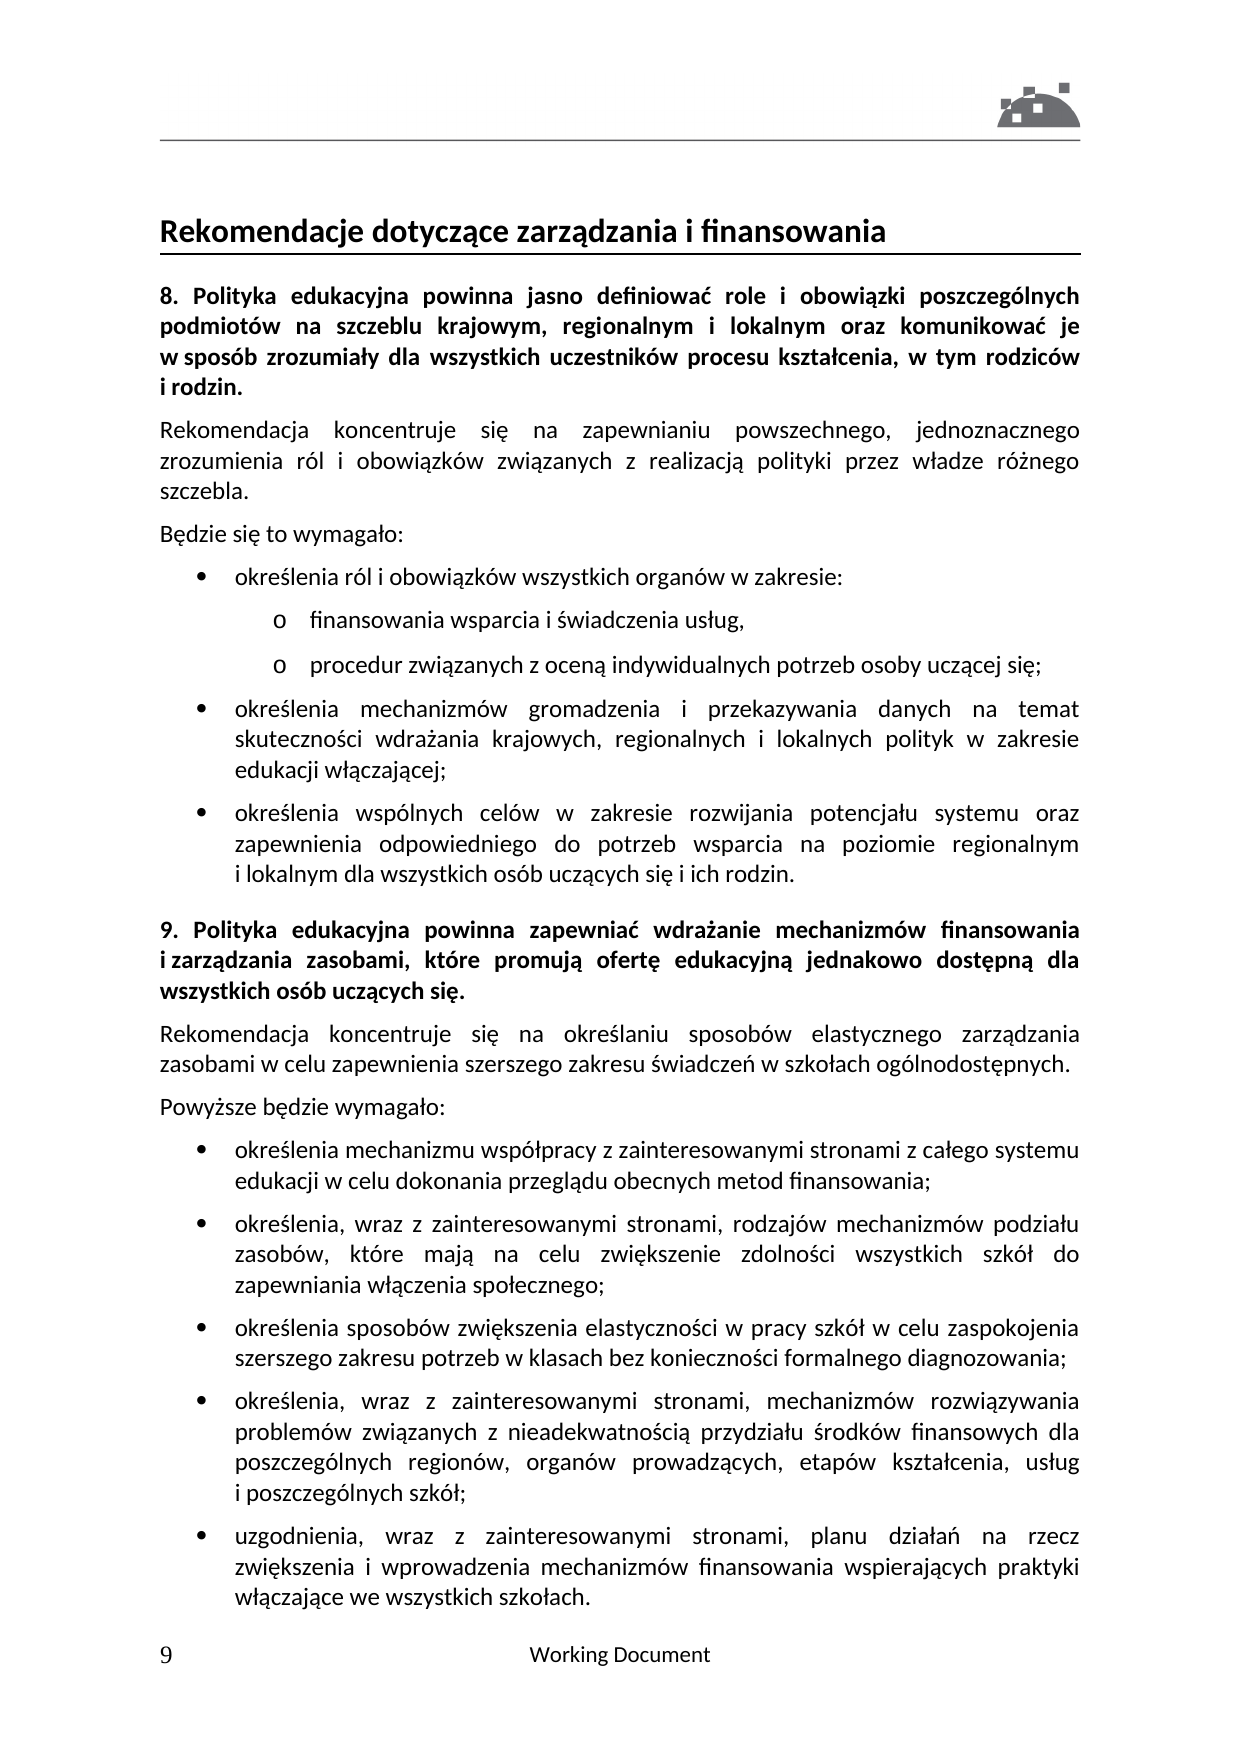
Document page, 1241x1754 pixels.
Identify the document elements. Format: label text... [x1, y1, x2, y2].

list procedur związanych z oceną indywidualnych potrzeb osoby uczącej się; [272, 649, 1081, 681]
text Rekomendacja koncentruje się na określaniu sposobów elastycznego zarządzania zasobami w celu zapewnienia szerszego zakresu świadczeń w szkołach ogólnodostępnych. [159, 1018, 1081, 1079]
list uzgodnienia, wraz z zainteresowanymi stronami, planu działań na rzecz zwiększenia i wprowadzenia mechanizmów finansowania wspierających praktyki włączające we wszystkich szkołach. [197, 1520, 1081, 1612]
subtitle 9. Polityka edukacyjna powinna zapewniać wdrażanie mechanizmów finansowania i zarządzania zasobami, które promują ofertę edukacyjną jednakowo dostępną dla wszystkich osób uczących się. [159, 914, 1081, 1005]
list finansowania wsparcia i świadczenia usług, [272, 604, 1081, 636]
list określenia, wraz z zainteresowanymi stronami, rodzajów mechanizmów podziału zasobów, które mają na celu zwiększenie zdolności wszystkich szkół do zapewniania włączenia społecznego; [197, 1208, 1081, 1299]
picture [159, 73, 1081, 148]
list określenia sposobów zwiększenia elastyczności w pracy szkół w celu zaspokojenia szerszego zakresu potrzeb w klasach bez konieczności formalnego diagnozowania; [197, 1312, 1081, 1373]
subtitle Rekomendacje dotyczące zarządzania i finansowania [159, 210, 1081, 255]
subtitle 8. Polityka edukacyjna powinna jasno definiować role i obowiązki poszczególnych podmiotów na szczeblu krajowym, regionalnym i lokalnym oraz komunikować je w sposób zrozumiały dla wszystkich uczestników procesu kształcenia, w tym rodziców i rodzin. [159, 280, 1081, 402]
text Będzie się to wymagało: [159, 518, 1081, 549]
text Powyższe będzie wymagało: [159, 1091, 1081, 1122]
list określenia mechanizmu współpracy z zainteresowanymi stronami z całego systemu edukacji w celu dokonania przeglądu obecnych metod finansowania; [197, 1134, 1081, 1195]
list określenia mechanizmów gromadzenia i przekazywania danych na temat skuteczności wdrażania krajowych, regionalnych i lokalnych polityk w zakresie edukacji włączającej; [197, 693, 1081, 785]
list określenia wspólnych celów w zakresie rozwijania potencjału systemu oraz zapewnienia odpowiedniego do potrzeb wsparcia na poziomie regionalnym i lokalnym dla wszystkich osób uczących się i ich rodzin. [197, 797, 1081, 889]
list określenia, wraz z zainteresowanymi stronami, mechanizmów rozwiązywania problemów związanych z nieadekwatnością przydziału środków finansowych dla poszczególnych regionów, organów prowadzących, etapów kształcenia, usług i poszczególnych szkół; [197, 1386, 1081, 1508]
list określenia ról i obowiązków wszystkich organów w zakresie: [197, 562, 1081, 592]
text Rekomendacja koncentruje się na zapewnianiu powszechnego, jednoznacznego zrozumienia ról i obowiązków związanych z realizacją polityki przez władze różnego szczebla. [159, 414, 1081, 506]
